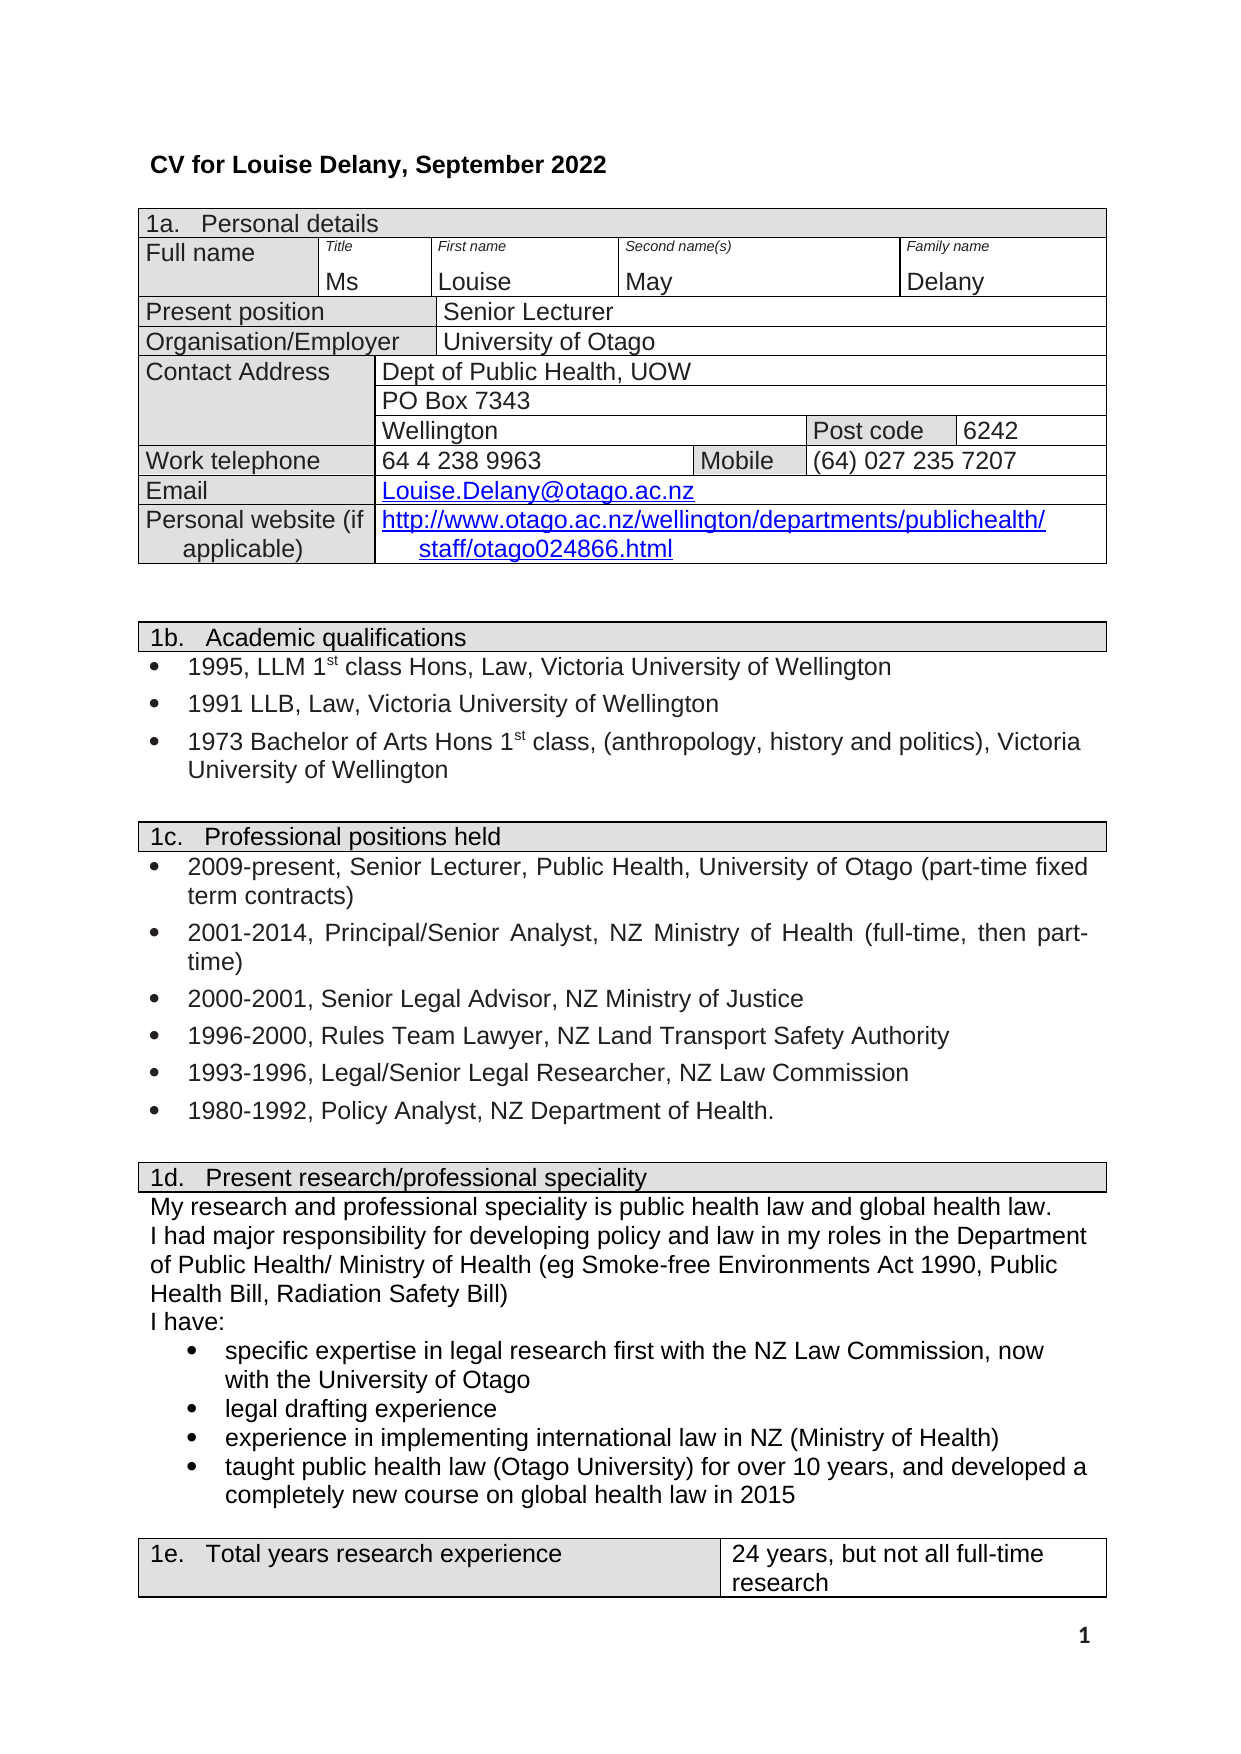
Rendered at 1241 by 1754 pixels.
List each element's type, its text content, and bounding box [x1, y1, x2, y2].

list experience in implementing international law in NZ (Ministry of Health) [187, 1423, 1090, 1451]
table_header 1d. Present research/professional speciality [139, 1163, 1106, 1191]
table_cell Work telephone [139, 446, 374, 474]
list 1991 LLB, Law, Victoria University of Wellington [150, 689, 1090, 718]
table_cell Full name [139, 238, 318, 296]
table_cell University of Otago [437, 327, 1106, 355]
table_cell Dept of Public Health, UOW [376, 356, 1106, 385]
list 1980-1992, Policy Analyst, NZ Department of Health. [150, 1096, 1090, 1124]
table_cell (64) 027 235 7207 [807, 446, 1106, 474]
list 2009-present, Senior Lecturer, Public Health, University of Otago (part-time fixed term contracts) [150, 852, 1090, 910]
table_cell Family name Delany [901, 238, 1106, 296]
list 1996-2000, Rules Team Lawyer, NZ Land Transport Safety Authority [150, 1021, 1090, 1050]
table_cell http://www.otago.ac.nz/wellington/departments/publichealth/staff/otago024866.html [376, 505, 1106, 563]
table_cell PO Box 7343 [376, 386, 1106, 415]
table_cell Present position [139, 297, 436, 326]
list legal drafting experience [187, 1394, 1090, 1423]
list 1993-1996, Legal/Senior Legal Researcher, NZ Law Commission [150, 1058, 1090, 1087]
list 2001-2014, Principal/Senior Analyst, NZ Ministry of Health (full-time, then part-time) [150, 918, 1090, 976]
list 1973 Bachelor of Arts Hons 1st class, (anthropology, history and politics), Victoria University of Wellington [150, 727, 1090, 784]
table_cell Email [139, 476, 374, 504]
table_header 24 years, but not all full-time research [721, 1539, 1106, 1596]
list 1995, LLM 1st class Hons, Law, Victoria University of Wellington [150, 652, 1090, 681]
list taught public health law (Otago University) for over 10 years, and developed a completely new course on global health law in 2015 [187, 1451, 1090, 1509]
table_cell Louise.Delany@otago.ac.nz [376, 476, 1106, 504]
table_cell Post code [807, 416, 956, 445]
table_header 1b. Academic qualifications [139, 623, 1106, 651]
table_cell Title Ms [319, 238, 431, 296]
table_cell Second name(s) May [619, 238, 899, 296]
table_cell 6242 [957, 416, 1106, 445]
table_header 1c. Professional positions held [139, 823, 1106, 851]
table_cell 64 4 238 9963 [376, 446, 693, 474]
text My research and professional speciality is public health law and global health law. [150, 1193, 1090, 1221]
table_cell Contact Address [139, 356, 374, 445]
table_header 1e. Total years research experience [139, 1539, 720, 1596]
table_cell Personal website (if applicable) [139, 505, 374, 563]
text I had major responsibility for developing policy and law in my roles in the Department of Public Health/ Ministry of Health (eg Smoke-free Environments Act 1990, Public Health Bill, Radiation Safety Bill) [150, 1221, 1090, 1307]
table_cell Organisation/Employer [139, 327, 436, 355]
list 2000-2001, Senior Legal Advisor, NZ Ministry of Justice [150, 984, 1090, 1013]
text I have: [150, 1307, 1090, 1336]
text CV for Louise Delany, September 2022 [150, 150, 1090, 179]
table_cell Mobile [694, 446, 806, 474]
table_header 1a. Personal details [139, 209, 1106, 237]
table_cell Wellington [376, 416, 806, 445]
list specific expertise in legal research first with the NZ Law Commission, now with the University of Otago [187, 1336, 1090, 1394]
table_cell Senior Lecturer [437, 297, 1106, 326]
table_cell First name Louise [432, 238, 618, 296]
